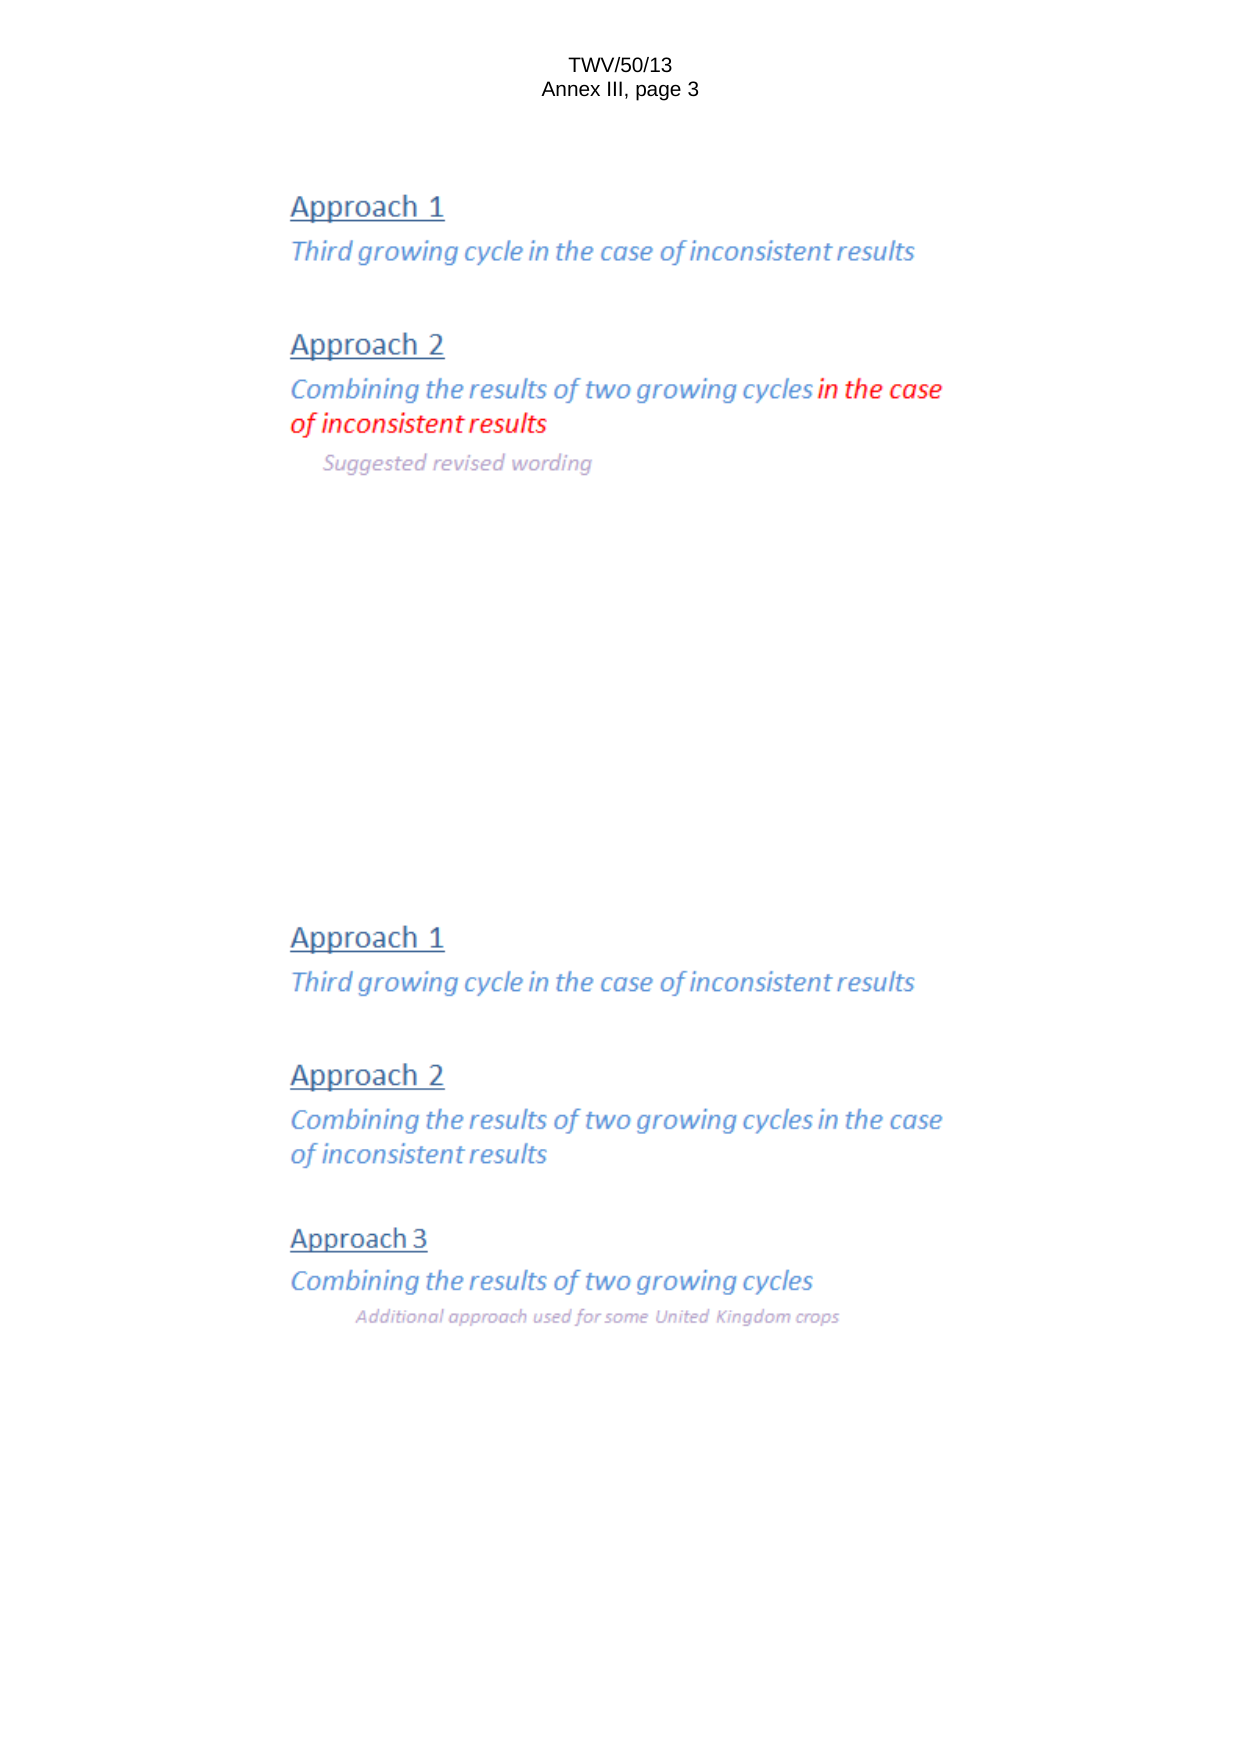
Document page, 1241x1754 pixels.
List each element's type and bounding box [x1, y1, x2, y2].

picture [245, 148, 996, 712]
picture [245, 879, 996, 1442]
